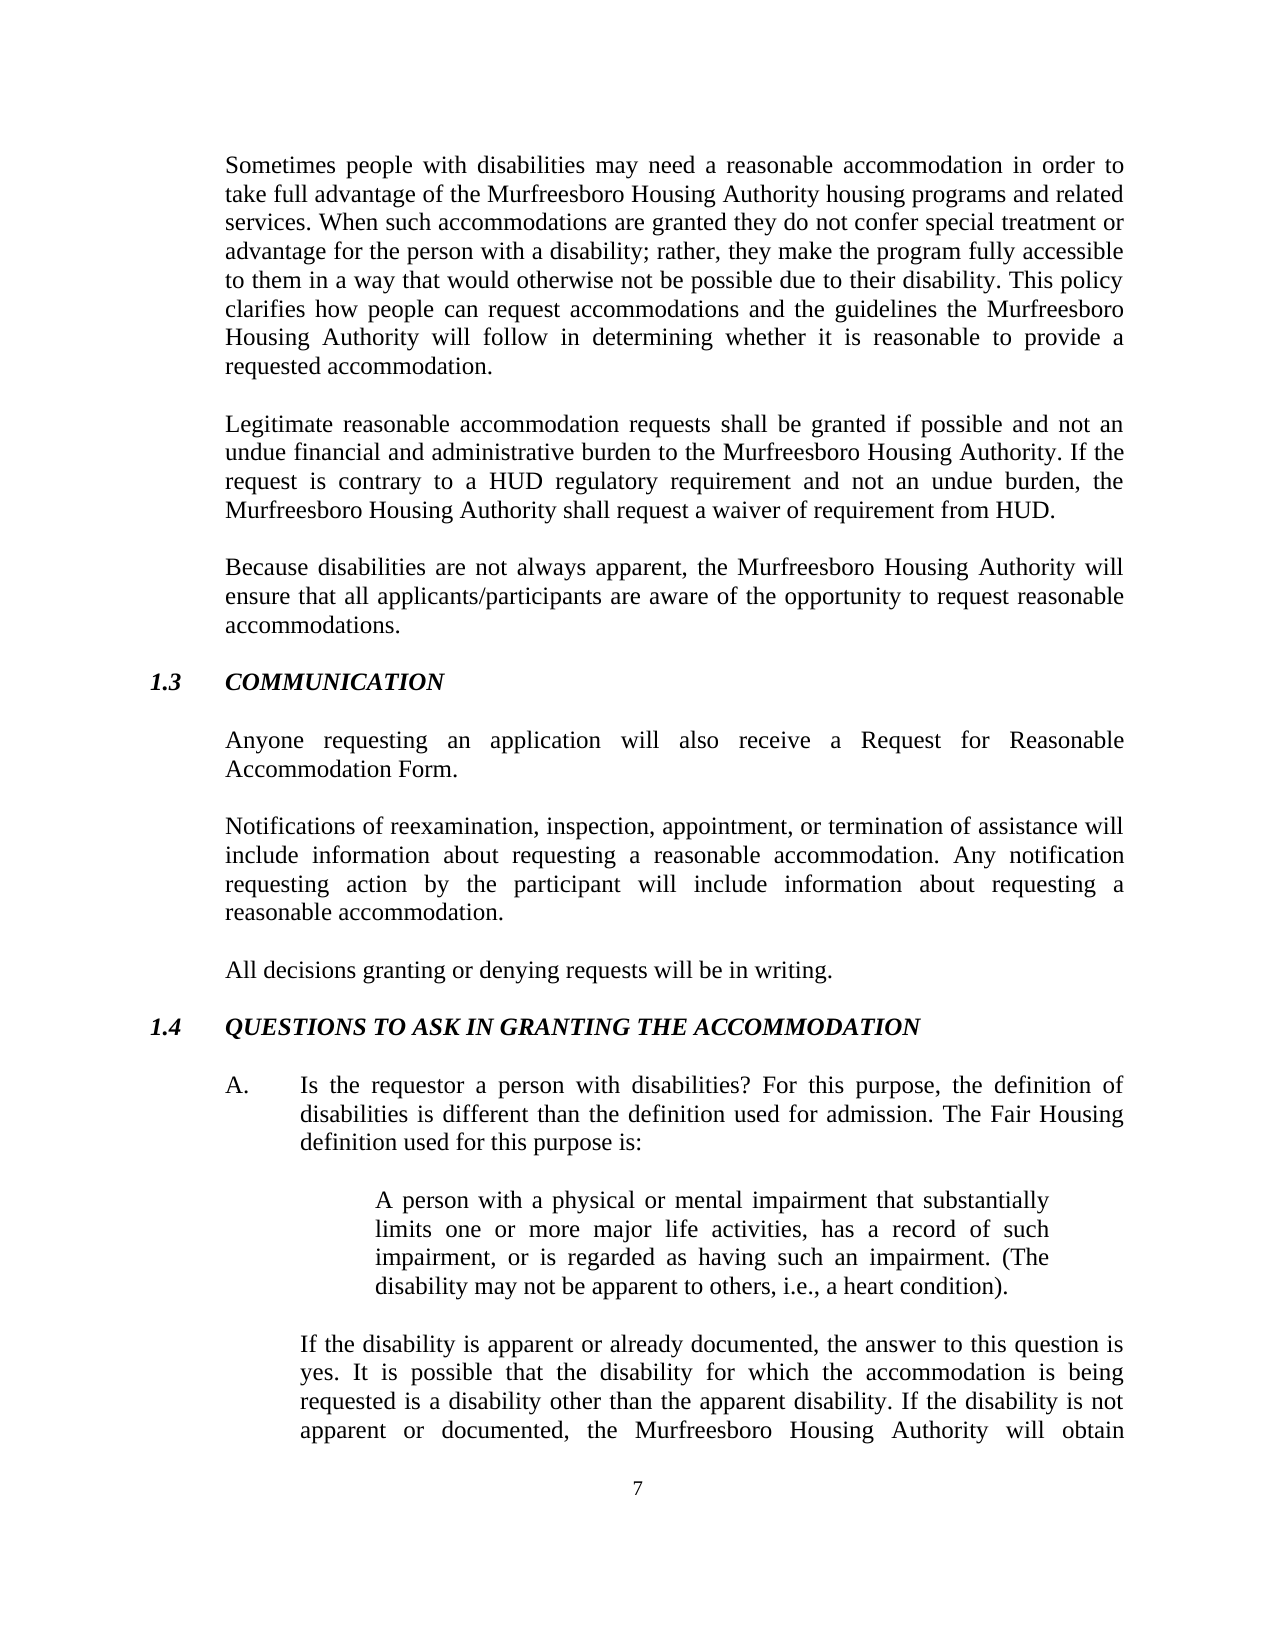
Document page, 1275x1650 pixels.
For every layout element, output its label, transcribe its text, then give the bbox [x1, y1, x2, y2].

text A. Is the requestor a person with disabilities? For this purpose, the definition of disabilities is different than the definition used for admission. The Fair Housing definition used for this purpose is: [225, 1070, 1125, 1156]
text A person with a physical or mental impairment that substantially limits one or more major life activities, has a record of such impairment, or is regarded as having such an impairment. (The disability may not be apparent to others, i.e., a heart condition). [225, 1185, 1050, 1300]
subtitle 1.4 QUestions to Ask in Granting the Accommodation [150, 1012, 1125, 1041]
text Notifications of reexamination, inspection, appointment, or termination of assistance will include information about requesting a reasonable accommodation. Any notification requesting action by the participant will include information about requesting a reasonable accommodation. [225, 811, 1125, 926]
text Sometimes people with disabilities may need a reasonable accommodation in order to take full advantage of the Murfreesboro Housing Authority housing programs and related services. When such accommodations are granted they do not confer special treatment or advantage for the person with a disability; rather, they make the program fully accessible to them in a way that would otherwise not be possible due to their disability. This policy clarifies how people can request accommodations and the guidelines the Murfreesboro Housing Authority will follow in determining whether it is reasonable to provide a requested accommodation. [225, 150, 1125, 380]
text All decisions granting or denying requests will be in writing. [225, 955, 1125, 984]
text Because disabilities are not always apparent, the Murfreesboro Housing Authority will ensure that all applicants/participants are aware of the opportunity to request reasonable accommodations. [225, 552, 1125, 639]
text Legitimate reasonable accommodation requests shall be granted if possible and not an undue financial and administrative burden to the Murfreesboro Housing Authority. If the request is contrary to a HUD regulatory requirement and not an undue burden, the Murfreesboro Housing Authority shall request a waiver of requirement from HUD. [225, 409, 1125, 524]
text Anyone requesting an application will also receive a Request for Reasonable Accommodation Form. [225, 725, 1125, 782]
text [300, 1329, 1125, 1444]
subtitle 1.3 Communication [150, 667, 1125, 696]
